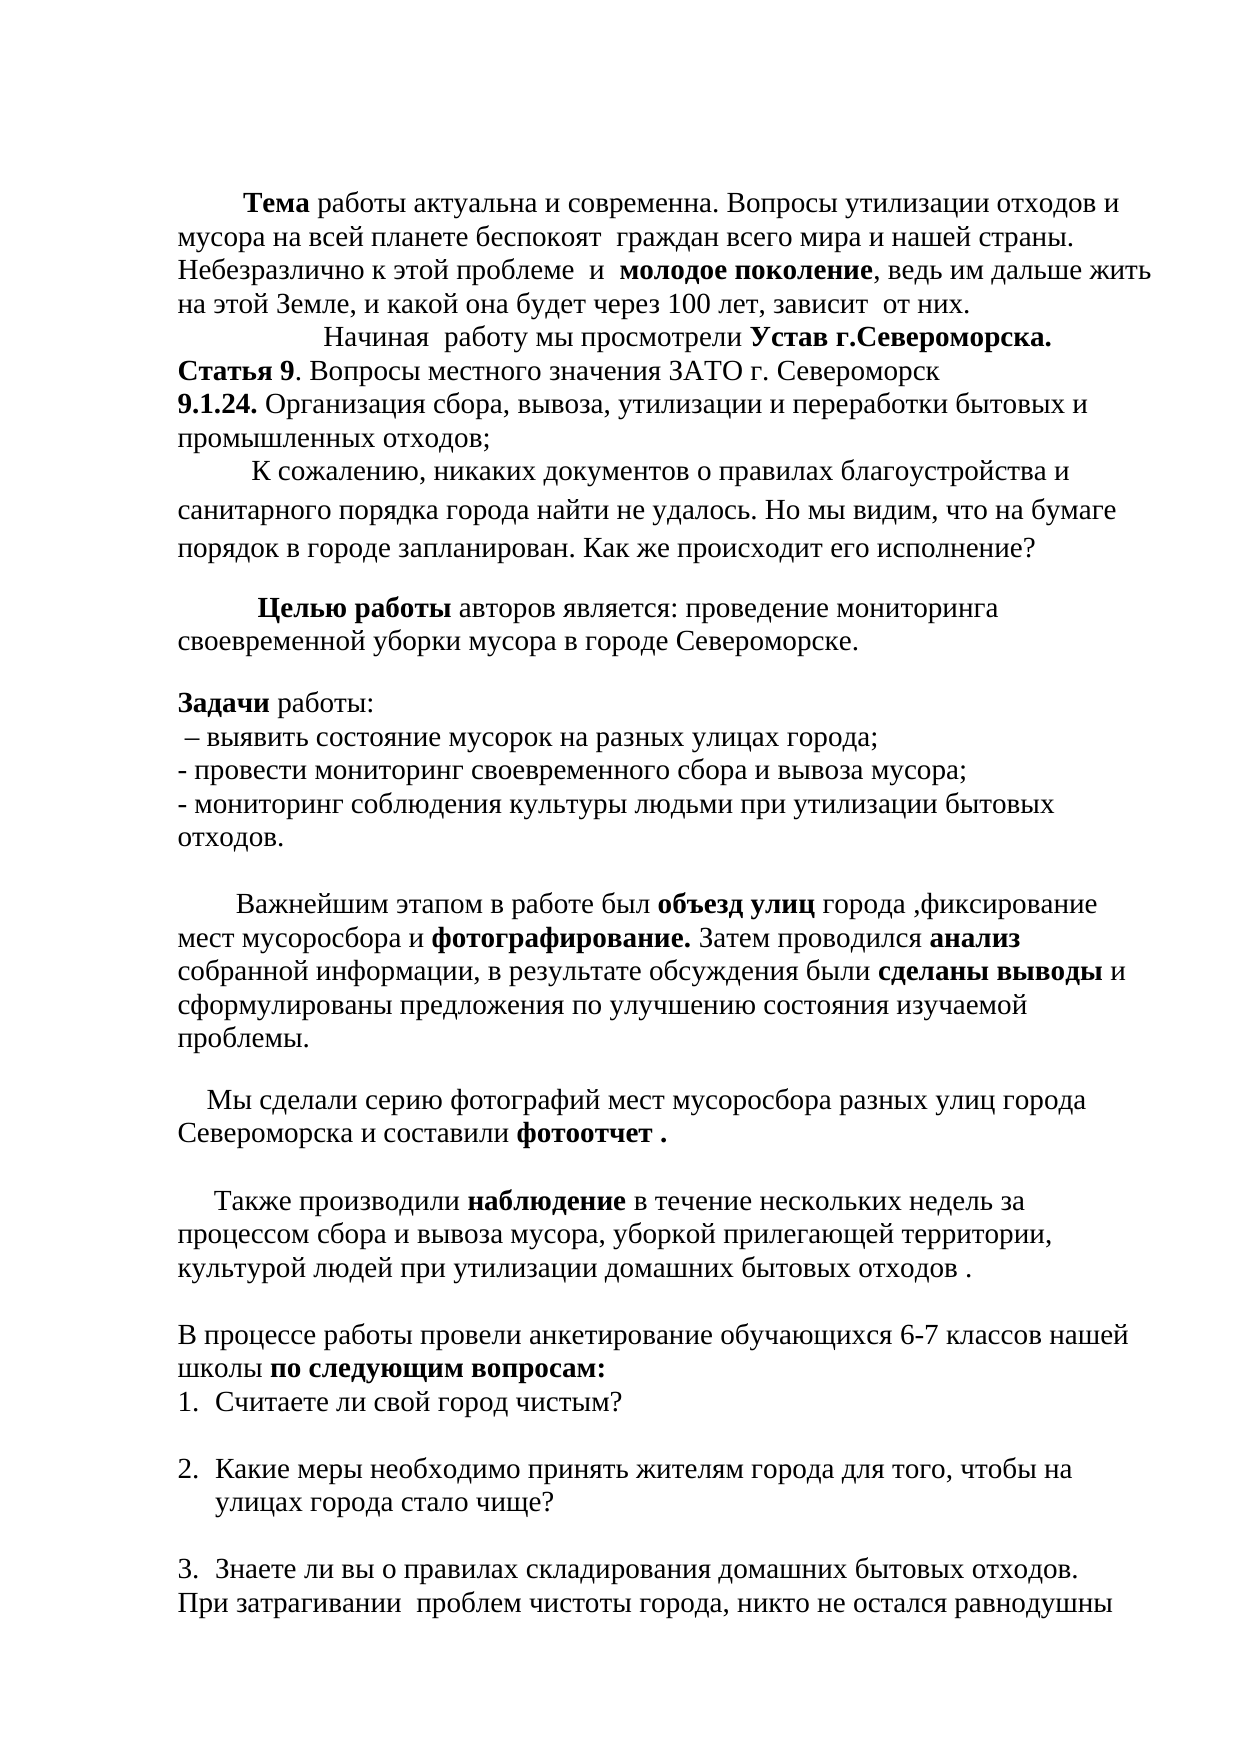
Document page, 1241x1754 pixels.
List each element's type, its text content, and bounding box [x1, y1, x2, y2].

text – выявить состояние мусорок на разных улицах города; [177, 719, 1152, 752]
text К сожалению, никаких документов о правилах благоустройства и санитарного порядка города найти не удалось. Но мы видим, что на бумаге порядок в городе запланирован. Как же происходит его исполнение? [177, 453, 1152, 564]
text Начиная работу мы просмотрели Устав г.Североморска. [177, 319, 1152, 353]
text Задачи работы: [177, 685, 1152, 719]
list Считаете ли свой город чистым? [177, 1384, 1152, 1417]
text - мониторинг соблюдения культуры людьми при утилизации бытовых отходов. [177, 786, 1152, 853]
text В процессе работы провели анкетирование обучающихся 6-7 классов нашей школы по следующим вопросам: [177, 1317, 1152, 1384]
text Тема работы актуальна и современна. Вопросы утилизации отходов и мусора на всей планете беспокоят граждан всего мира и нашей страны. Небезразлично к этой проблеме и молодое поколение, ведь им дальше жить на этой Земле, и какой она будет через 100 лет, зависит от них. [177, 185, 1152, 319]
text Важнейшим этапом в работе был объезд улиц города ,фиксирование мест мусоросбора и фотографирование. Затем проводился анализ собранной информации, в результате обсуждения были сделаны выводы и сформулированы предложения по улучшению состояния изучаемой проблемы. [177, 886, 1152, 1054]
text Целью работы авторов является: проведение мониторинга своевременной уборки мусора в городе Североморске. [177, 590, 1152, 657]
text Статья 9. Вопросы местного значения ЗАТО г. Североморск [177, 353, 1152, 386]
text 9.1.24. Организация сбора, вывоза, утилизации и переработки бытовых и промышленных отходов; [177, 386, 1152, 453]
list Знаете ли вы о правилах складирования домашних бытовых отходов. [177, 1552, 1152, 1585]
text Мы сделали серию фотографий мест мусоросбора разных улиц города Североморска и составили фотоотчет . [177, 1082, 1152, 1149]
text При затрагивании проблем чистоты города, никто не остался равнодушны [177, 1585, 1152, 1619]
text Также производили наблюдение в течение нескольких недель за процессом сбора и вывоза мусора, уборкой прилегающей территории, культурой людей при утилизации домашних бытовых отходов . [177, 1183, 1152, 1283]
list Какие меры необходимо принять жителям города для того, чтобы на улицах города стало чище? [177, 1451, 1152, 1518]
text - провести мониторинг своевременного сбора и вывоза мусора; [177, 752, 1152, 786]
